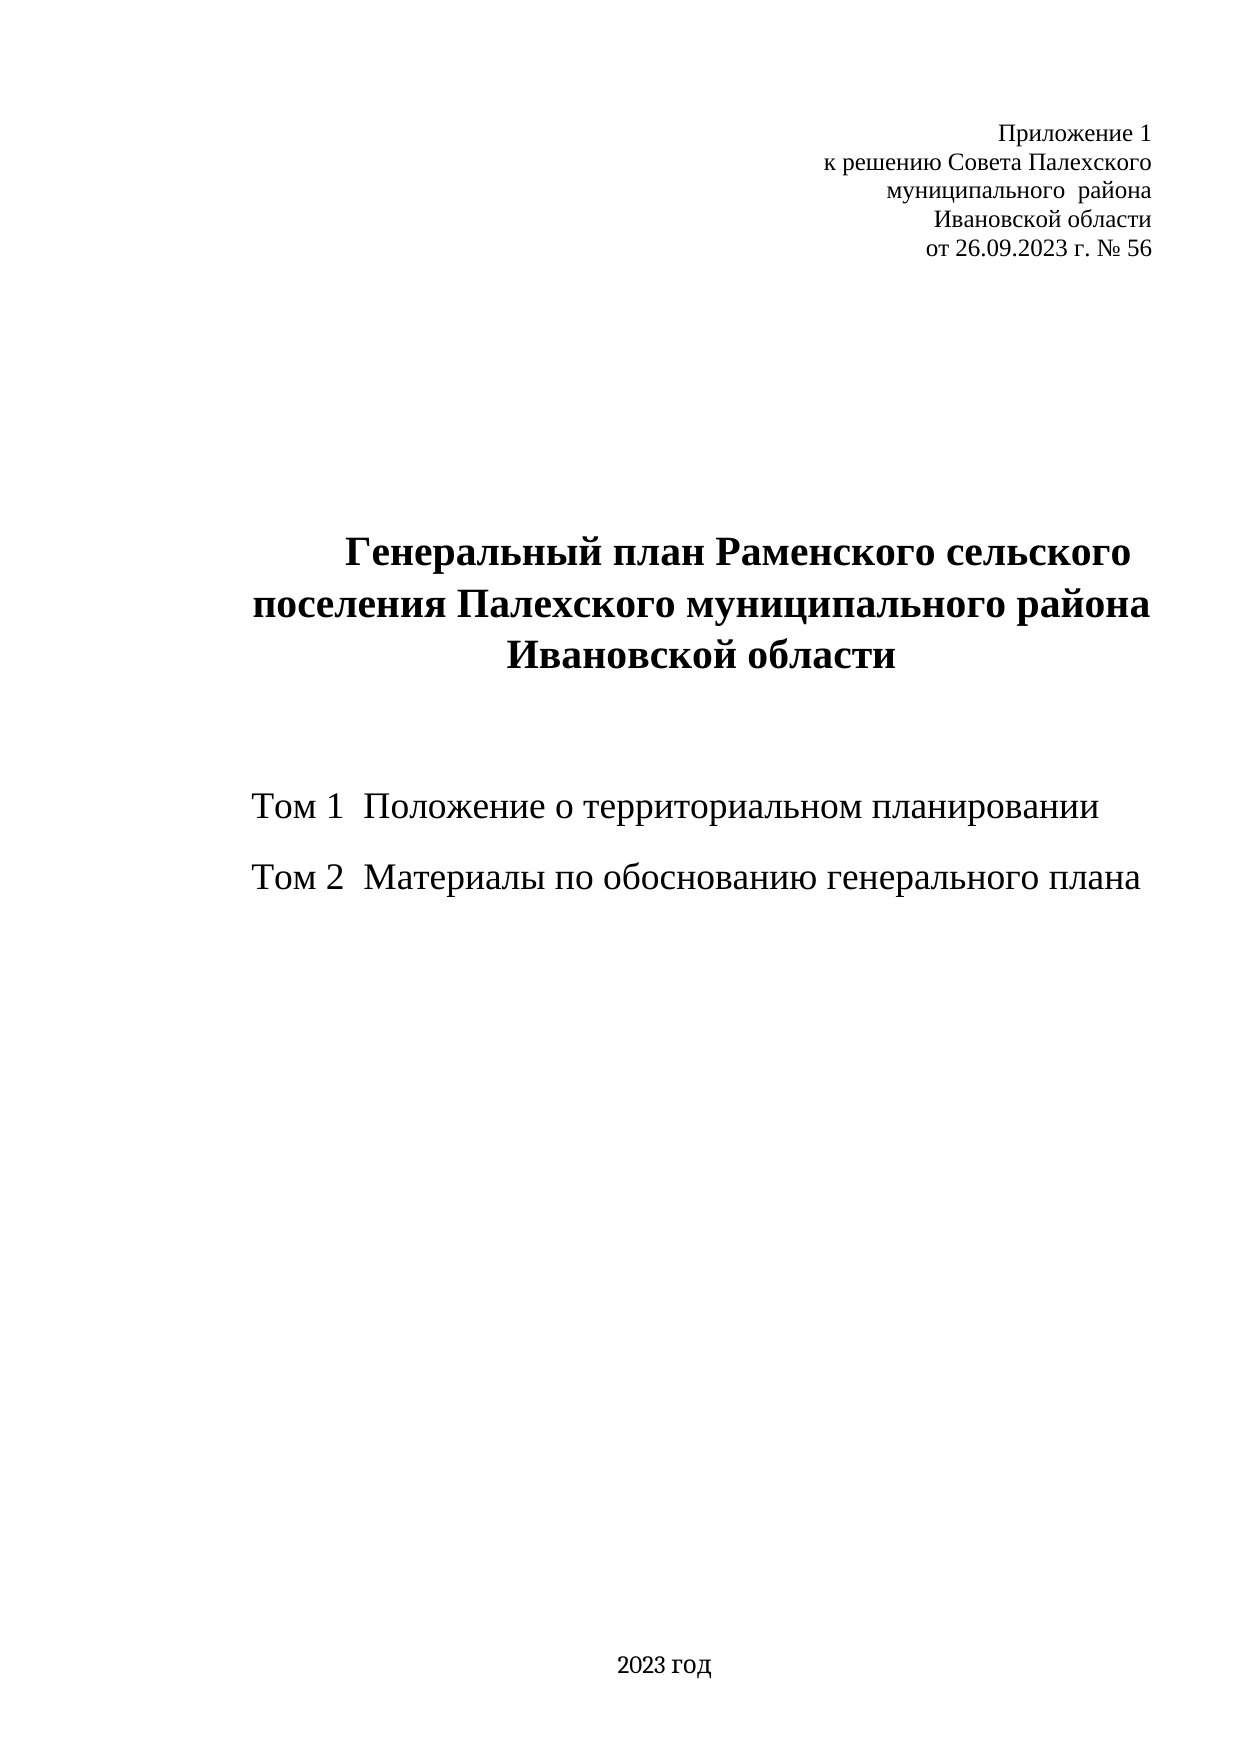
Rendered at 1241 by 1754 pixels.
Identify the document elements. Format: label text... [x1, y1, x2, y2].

text Ивановской области [177, 204, 1152, 233]
text Том 1 Положение о территориальном планировании [177, 783, 1152, 826]
text к решению Совета Палехского [177, 147, 1152, 176]
text муниципального района [177, 176, 1152, 204]
text Том 2 Материалы по обоснованию генерального плана [177, 854, 1152, 898]
text Генеральный план Раменского сельского поселения Палехского муниципального района Ивановской области [251, 526, 1152, 678]
text от 26.09.2023 г. № 56 [177, 233, 1152, 262]
text Приложение 1 [177, 118, 1152, 147]
